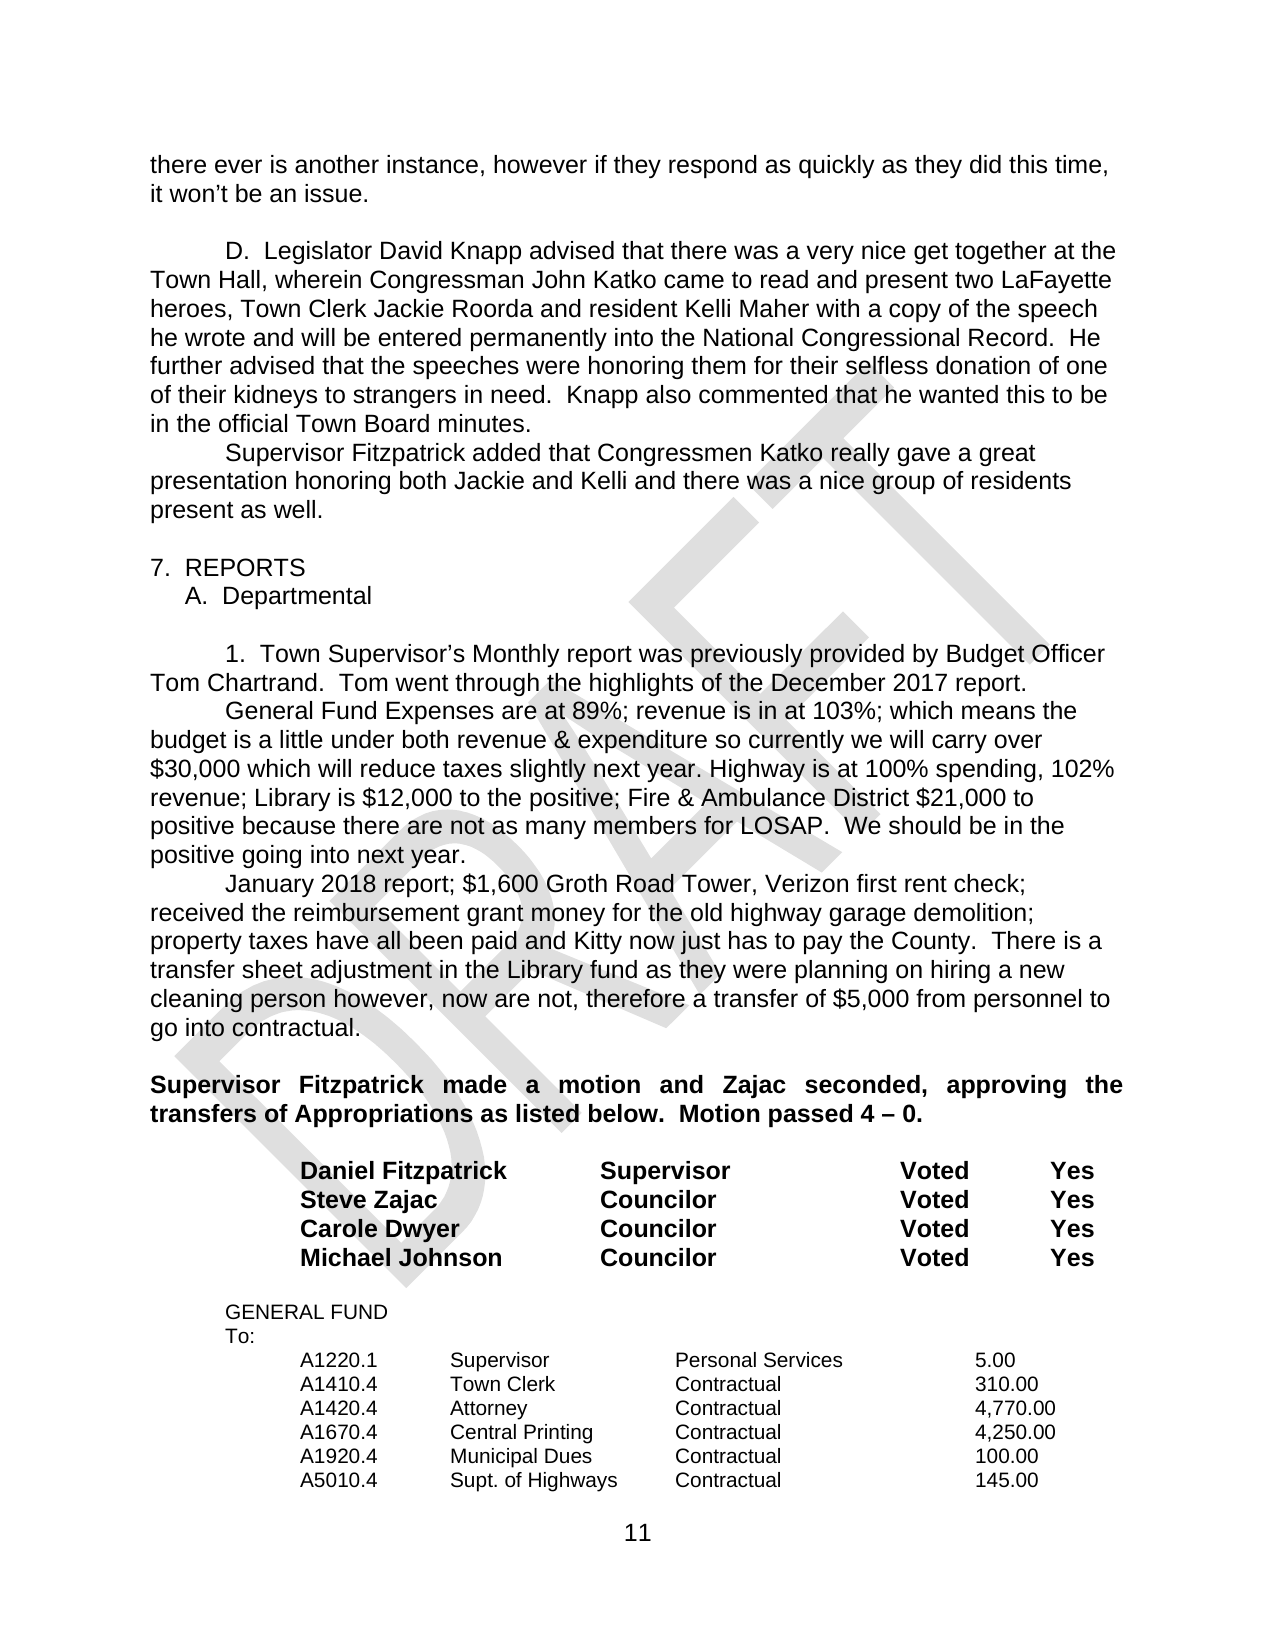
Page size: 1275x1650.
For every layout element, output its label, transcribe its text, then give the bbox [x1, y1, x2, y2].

text A1920.4 Municipal Dues Contractual 100.00 [150, 1444, 1125, 1468]
text January 2018 report; $1,600 Groth Road Tower, Verizon first rent check; received the reimbursement grant money for the old highway garage demolition; property taxes have all been paid and Kitty now just has to pay the County. There is a transfer sheet adjustment in the Library fund as they were planning on hiring a new cleaning person however, now are not, therefore a transfer of $5,000 from personnel to go into contractual. [150, 869, 1125, 1041]
text Supervisor Fitzpatrick added that Congressmen Katko really gave a great presentation honoring both Jackie and Kelli and there was a nice group of residents present as well. [150, 437, 1125, 524]
text Supervisor Fitzpatrick made a motion and Zajac seconded, approving the transfers of Appropriations as listed below. Motion passed 4 – 0. [150, 1070, 1125, 1127]
text GENERAL FUND [150, 1300, 1125, 1324]
text Michael Johnson Councilor Voted Yes [150, 1242, 1125, 1271]
text A. Departmental [150, 581, 1125, 610]
text 7. REPORTS [150, 552, 1125, 581]
text General Fund Expenses are at 89%; revenue is in at 103%; which means the budget is a little under both revenue & expenditure so currently we will carry over $30,000 which will reduce taxes slightly next year. Highway is at 100% spending, 102% revenue; Library is $12,000 to the positive; Fire & Ambulance District $21,000 to positive because there are not as many members for LOSAP. We should be in the positive going into next year. [150, 696, 1125, 869]
text A1420.4 Attorney Contractual 4,770.00 [150, 1396, 1125, 1420]
text Daniel Fitzpatrick Supervisor Voted Yes [150, 1156, 1125, 1185]
text D. Legislator David Knapp advised that there was a very nice get together at the Town Hall, wherein Congressman John Katko came to read and present two LaFayette heroes, Town Clerk Jackie Roorda and resident Kelli Maher with a copy of the speech he wrote and will be entered permanently into the National Congressional Record. He further advised that the speeches were honoring them for their selfless donation of one of their kidneys to strangers in need. Knapp also commented that he wanted this to be in the official Town Board minutes. [150, 236, 1125, 437]
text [150, 150, 1125, 207]
text A1670.4 Central Printing Contractual 4,250.00 [150, 1420, 1125, 1444]
text Steve Zajac Councilor Voted Yes [150, 1185, 1125, 1214]
text 1. Town Supervisor’s Monthly report was previously provided by Budget Officer Tom Chartrand. Tom went through the highlights of the December 2017 report. [150, 639, 1125, 696]
text Carole Dwyer Councilor Voted Yes [150, 1214, 1125, 1242]
text A5010.4 Supt. of Highways Contractual 145.00 [150, 1468, 1125, 1492]
text To: [150, 1324, 1125, 1348]
text A1410.4 Town Clerk Contractual 310.00 [150, 1372, 1125, 1396]
text A1220.1 Supervisor Personal Services 5.00 [150, 1348, 1125, 1372]
